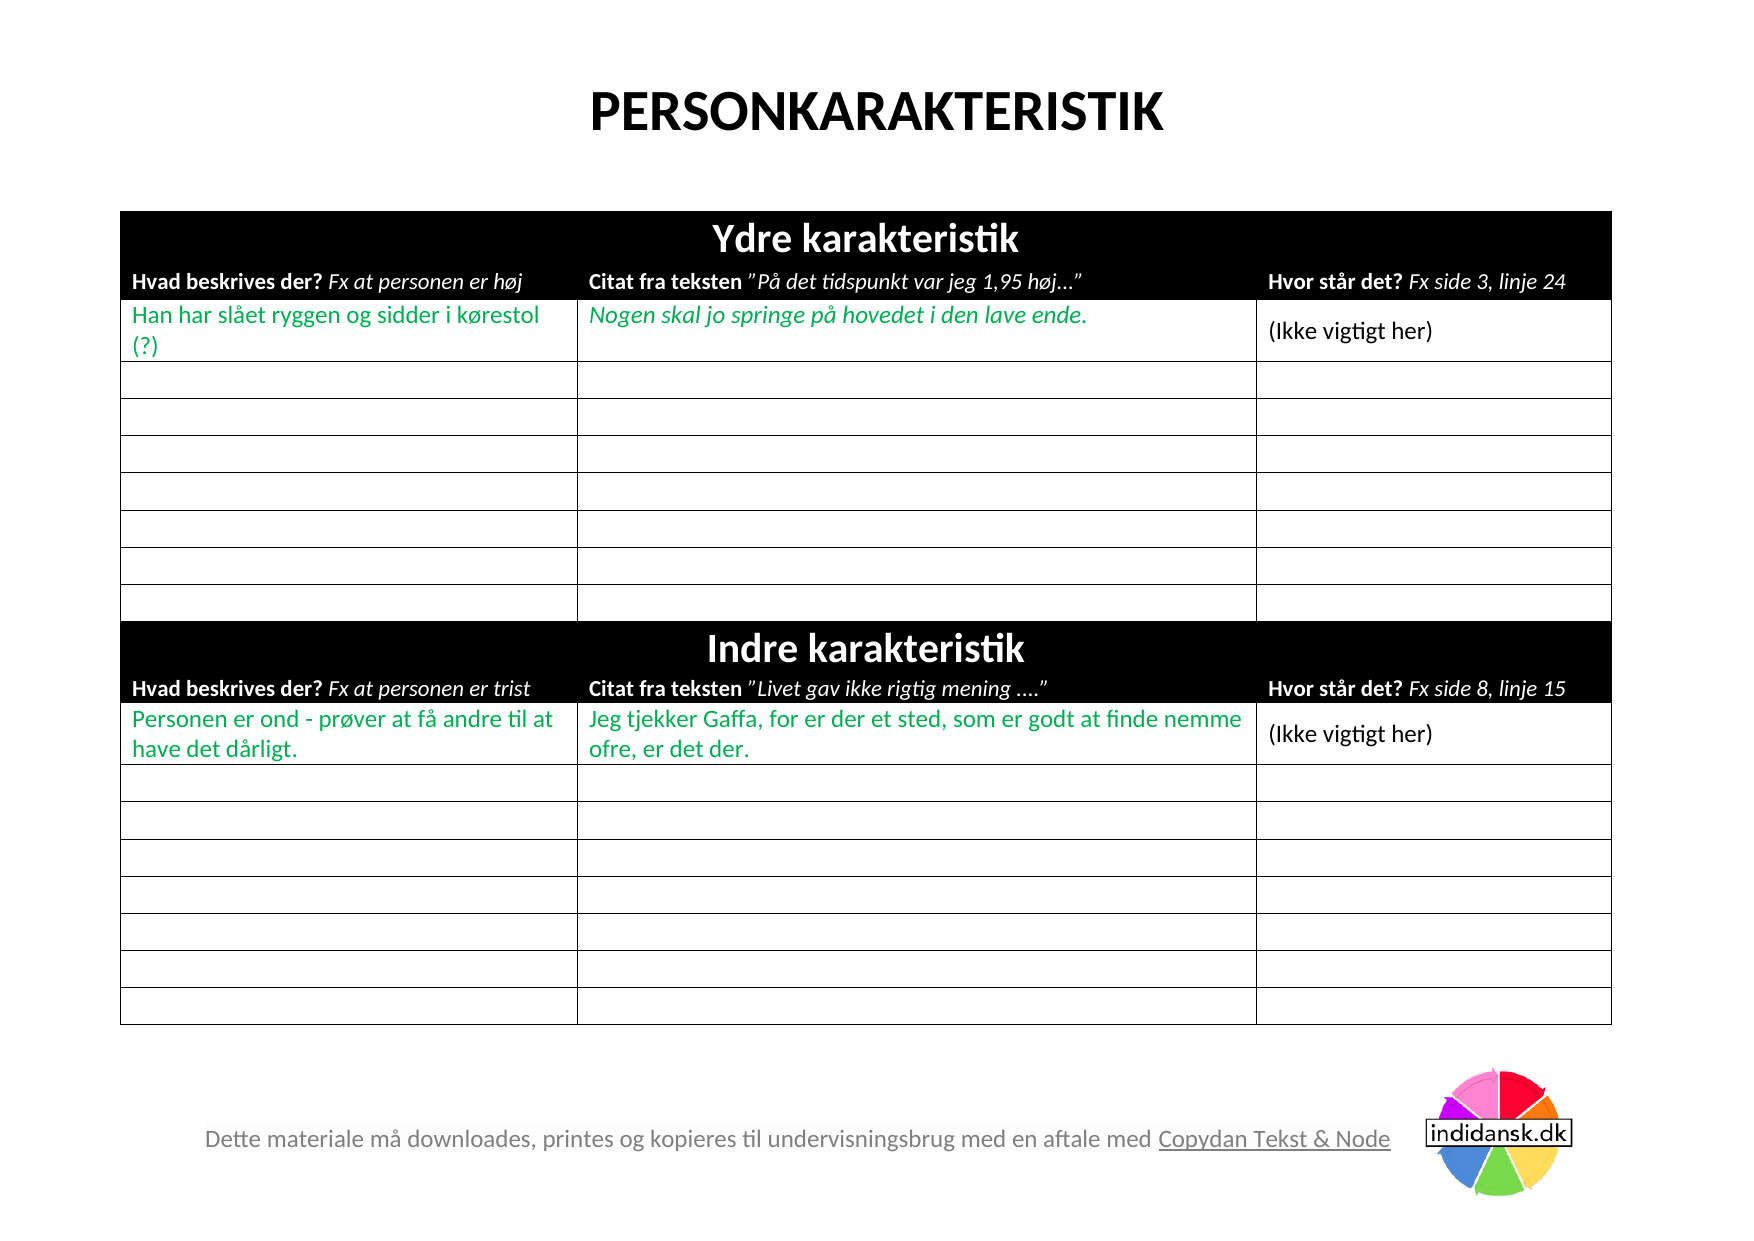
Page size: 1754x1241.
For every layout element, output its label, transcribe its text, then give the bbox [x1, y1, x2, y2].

table_cell [1257, 914, 1611, 950]
table_cell [578, 988, 1256, 1024]
table_cell [578, 511, 1256, 547]
table_cell Citat fra teksten ”Livet gav ikke rigtig mening ....” [578, 674, 1256, 702]
table_cell [578, 840, 1256, 876]
table_cell Hvor står det? Fx side 3, linje 24 [1257, 264, 1611, 299]
table_cell [121, 988, 577, 1024]
table_cell [1257, 585, 1611, 621]
table_cell [1257, 399, 1611, 435]
table_cell [121, 914, 577, 950]
table_cell [1257, 362, 1611, 398]
table_cell Hvad beskrives der? Fx at personen er trist [121, 674, 577, 702]
table_cell Personen er ond - prøver at få andre til at have det dårligt. [121, 703, 577, 764]
table_cell [121, 436, 577, 472]
table_cell [1257, 473, 1611, 509]
table_cell [121, 511, 577, 547]
table_header Ydre karakteristik [121, 213, 1611, 263]
table_cell Indre karakteristik [121, 622, 1611, 673]
table_cell [578, 802, 1256, 838]
table_cell [121, 585, 577, 621]
table_cell [121, 951, 577, 987]
table_cell Citat fra teksten ”På det tidspunkt var jeg 1,95 høj...” [578, 264, 1256, 299]
table_cell [1257, 840, 1611, 876]
table_cell [1257, 548, 1611, 584]
table_cell Hvor står det? Fx side 8, linje 15 [1257, 674, 1611, 702]
table_cell [121, 877, 577, 913]
table_cell [121, 765, 577, 801]
table_cell [1257, 877, 1611, 913]
table_cell [121, 840, 577, 876]
table_cell Jeg tjekker Gaffa, for er der et sted, som er godt at finde nemme ofre, er det der. [578, 703, 1256, 764]
table_cell [1257, 765, 1611, 801]
table_cell [578, 399, 1256, 435]
table_cell [578, 877, 1256, 913]
table_cell [578, 585, 1256, 621]
table_cell [121, 548, 577, 584]
table_cell [1257, 436, 1611, 472]
table_cell [578, 951, 1256, 987]
table_cell [1257, 988, 1611, 1024]
table_cell Hvad beskrives der? Fx at personen er høj [121, 264, 577, 299]
table_cell [578, 914, 1256, 950]
table_cell [121, 473, 577, 509]
table_cell (Ikke vigtigt her) [1257, 703, 1611, 764]
table_cell [578, 362, 1256, 398]
table_cell [1257, 802, 1611, 838]
table_cell [578, 473, 1256, 509]
table_cell [578, 548, 1256, 584]
table_cell Han har slået ryggen og sidder i kørestol (?) [121, 300, 577, 361]
table_cell [1257, 511, 1611, 547]
table_cell [578, 765, 1256, 801]
table_cell [121, 362, 577, 398]
table_cell [121, 802, 577, 838]
table_cell (Ikke vigtigt her) [1257, 300, 1611, 361]
table_cell [1257, 951, 1611, 987]
picture [1419, 1064, 1579, 1199]
table_cell Nogen skal jo springe på hovedet i den lave ende. [578, 300, 1256, 361]
table_cell [578, 436, 1256, 472]
table_cell [121, 399, 577, 435]
